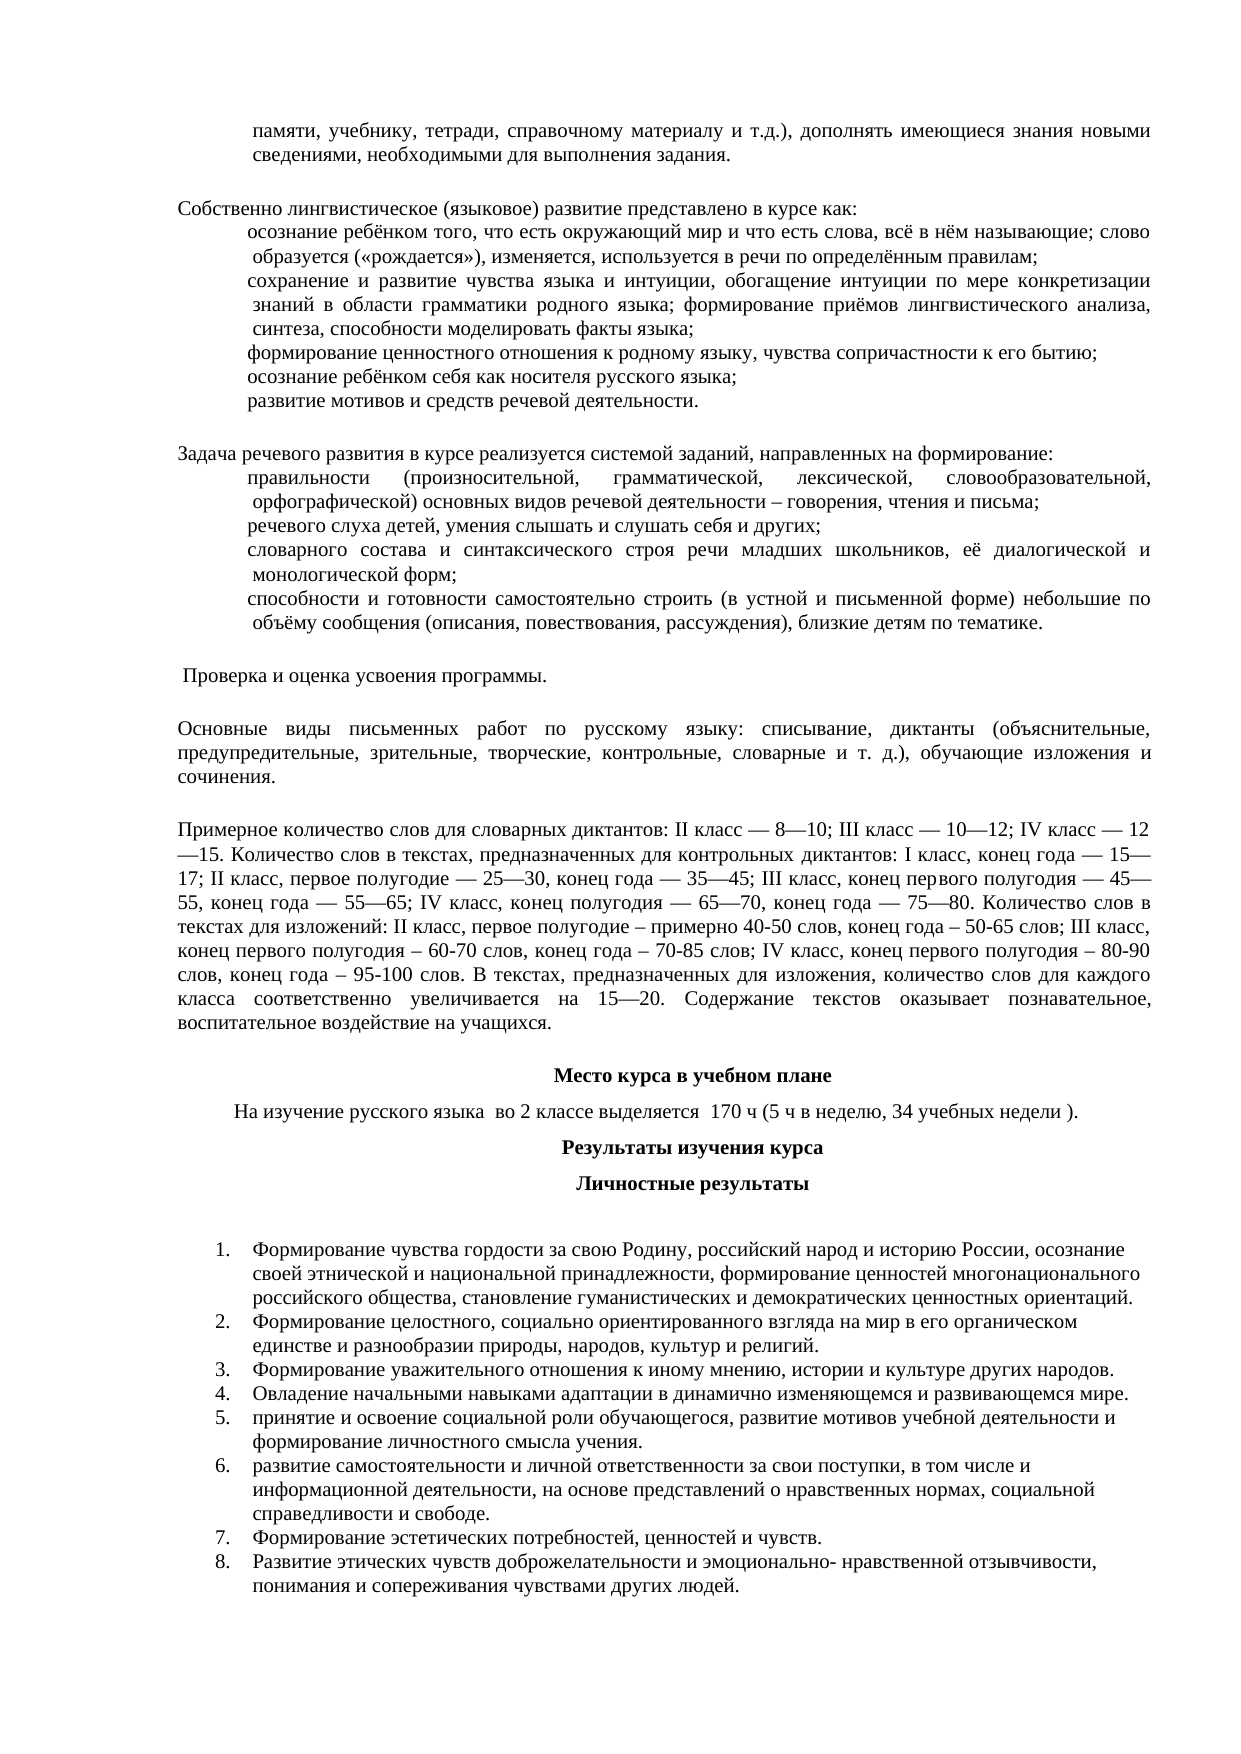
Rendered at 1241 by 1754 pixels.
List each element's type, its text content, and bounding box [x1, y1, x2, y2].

text формирование ценностного отношения к родному языку, чувства сопричастности к его бытию; [215, 340, 1152, 364]
text Личностные результаты [177, 1171, 1152, 1195]
text речевого слуха детей, умения слышать и слушать себя и других; [215, 513, 1152, 537]
text способности и готовности самостоятельно строить (в устной и письменной форме) небольшие по объёму сообщения (описания, повествования, рассуждения), близкие детям по тематике. [215, 586, 1152, 634]
text правильности (произносительной, грамматической, лексической, словообразовательной, орфографической) основных видов речевой деятельности – говорения, чтения и письма; [215, 465, 1152, 513]
text осознание ребёнком себя как носителя русского языка; [215, 364, 1152, 388]
list развитие самостоятельности и личной ответственности за свои поступки, в том числе и информационной деятельности, на основе представлений о нравственных нормах, социальной справедливости и свободе. [215, 1453, 1152, 1525]
list Развитие этических чувств доброжелательности и эмоционально- нравственной отзывчивости, понимания и сопереживания чувствами других людей. [215, 1549, 1152, 1597]
list Формирование уважительного отношения к иному мнению, истории и культуре других народов. [215, 1357, 1152, 1381]
text Собственно лингвистическое (языковое) развитие представлено в курсе как: [177, 195, 1152, 219]
list принятие и освоение социальной роли обучающегося, развитие мотивов учебной деятельности и формирование личностного смысла учения. [215, 1405, 1152, 1453]
text На изучение русского языка во 2 классе выделяется 170 ч (5 ч в неделю, 34 учебных недели ). [177, 1099, 1152, 1123]
list Формирование чувства гордости за свою Родину, российский народ и историю России, осознание своей этнической и национальной принадлежности, формирование ценностей многонационального российского общества, становление гуманистических и демократических ценностных ориентаций. [215, 1236, 1152, 1309]
text развитие мотивов и средств речевой деятельности. [215, 388, 1152, 412]
text Проверка и оценка усвоения программы. [177, 663, 1152, 687]
text сохранение и развитие чувства языка и интуиции, обогащение интуиции по мере конкретизации знаний в области грамматики родного языка; формирование приёмов лингвистического анализа, синтеза, способности моделировать факты языка; [215, 268, 1152, 340]
list Овладение начальными навыками адаптации в динамично изменяющемся и развивающемся мире. [215, 1381, 1152, 1405]
list Формирование эстетических потребностей, ценностей и чувств. [215, 1525, 1152, 1549]
text Основные виды письменных работ по русскому языку: списывание, диктанты (объяснительные, предупредительные, зрительные, творческие, контрольные, словарные и т. д.), обучающие изложения и сочинения. [177, 716, 1152, 788]
text Место курса в учебном плане [177, 1063, 1152, 1087]
list Формирование целостного, социально ориентированного взгляда на мир в его органическом единстве и разнообразии природы, народов, культур и религий. [215, 1309, 1152, 1357]
text осознание ребёнком того, что есть окружающий мир и что есть слова, всё в нём называющие; слово образуется («рождается»), изменяется, используется в речи по определённым правилам; [215, 219, 1152, 268]
text словарного состава и синтаксического строя речи младших школьников, её диалогической и монологической форм; [215, 537, 1152, 586]
text Результаты изучения курса [177, 1135, 1152, 1159]
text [215, 118, 1152, 166]
text Примерное количество слов для словарных диктантов: II класс — 8—10; III класс — 10—12; IV класс — 12—15. Количество слов в текстах, предназначенных для контрольных диктантов: I класс, конец года — 15—17; II класс, первое полугодие — 25—30, конец года — 35—45; III класс, конец первого полугодия — 45—55, конец года — 55—65; IV класс, конец полугодия — 65—70, конец года — 75—80. Количество слов в текстах для изложений: II класс, первое полугодие – примерно 40-50 слов, конец года – 50-65 слов; III класс, конец первого полугодия – 60-70 слов, конец года – 70-85 слов; IV класс, конец первого полугодия – 80-90 слов, конец года – 95-100 слов. В текстах, предназначенных для изложения, количество слов для каждого класса соответственно увеличивается на 15—20. Содержание текстов оказывает познавательное, воспитательное воздействие на учащихся. [177, 817, 1152, 1034]
text Задача речевого развития в курсе реализуется системой заданий, направленных на формирование: [177, 441, 1152, 465]
